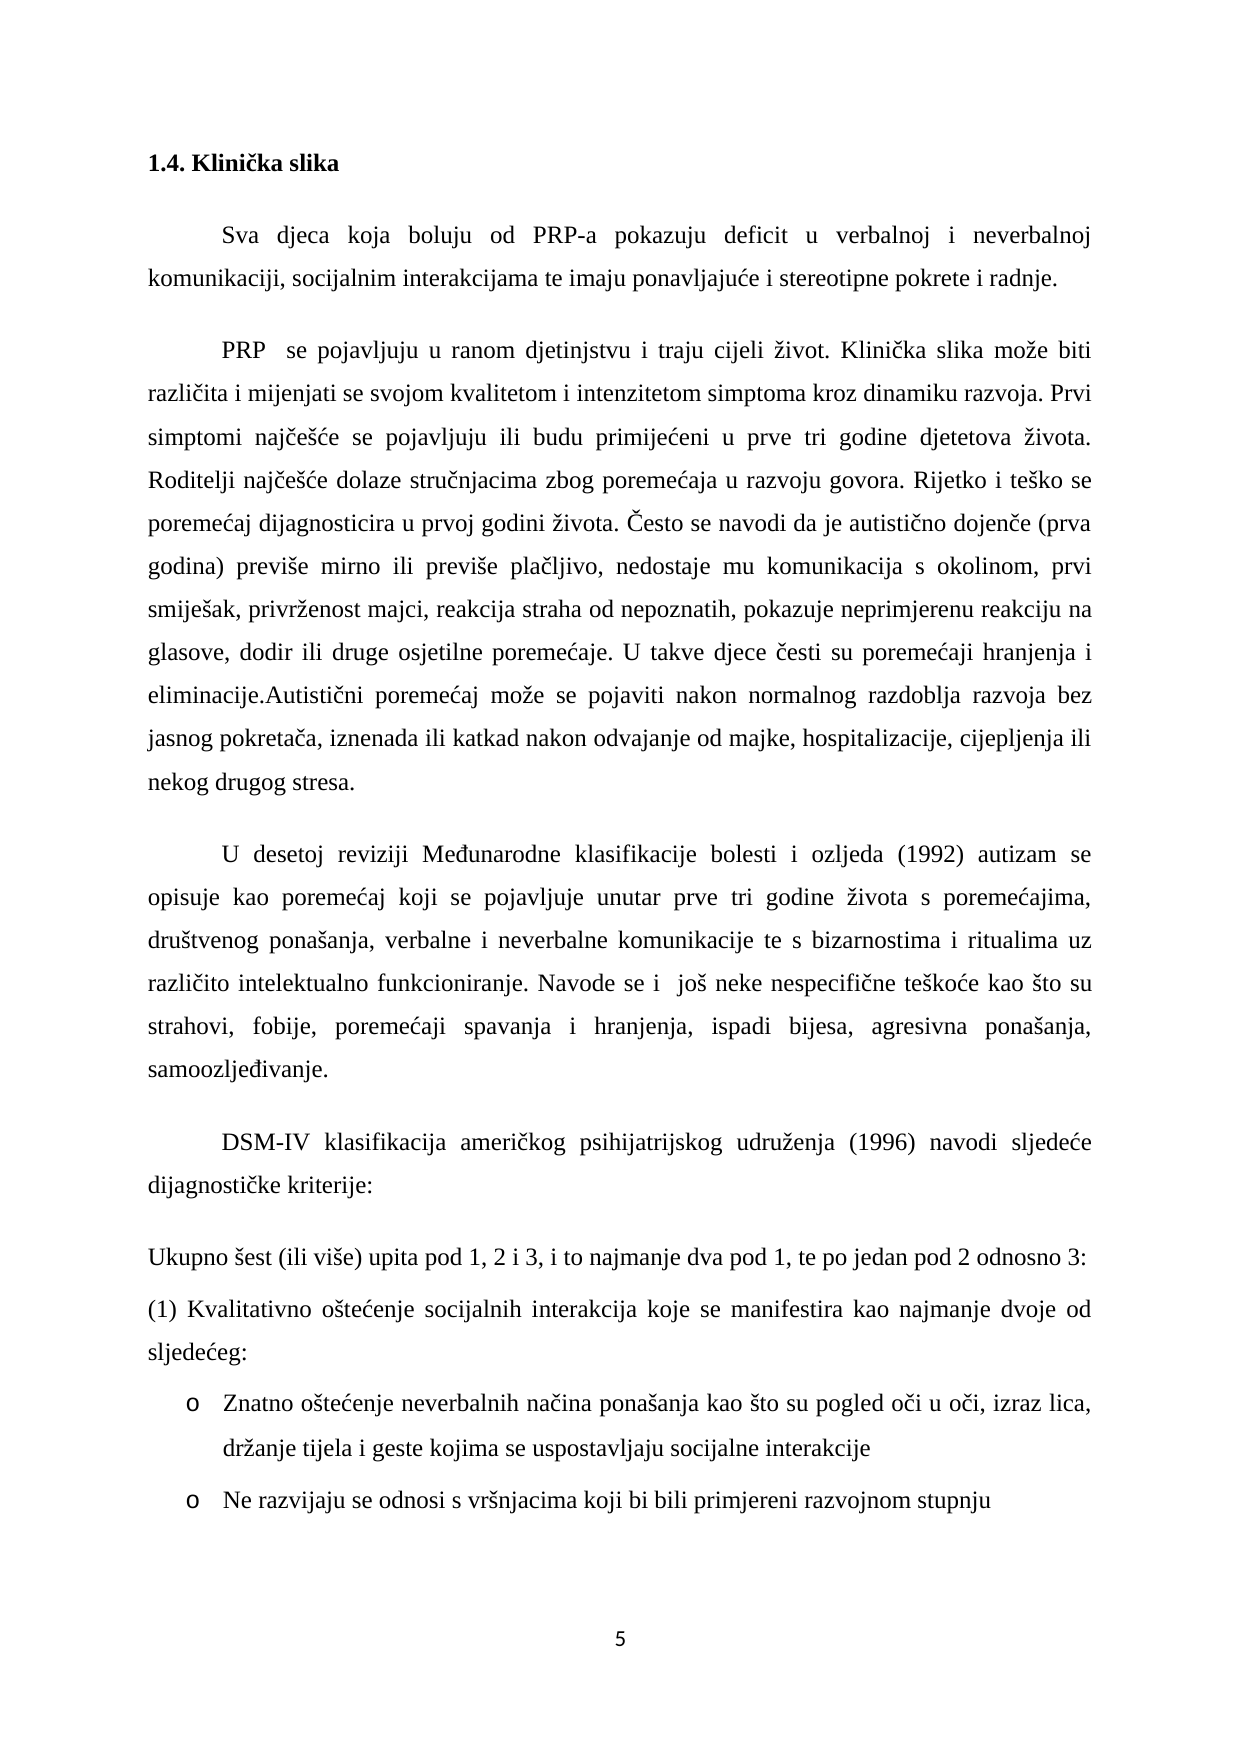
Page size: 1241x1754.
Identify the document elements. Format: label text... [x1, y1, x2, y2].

list Znatno oštećenje neverbalnih načina ponašanja kao što su pogled oči u oči, izraz lica, držanje tijela i geste kojima se uspostavljaju socijalne interakcije [185, 1388, 1093, 1462]
text DSM-IV klasifikacija američkog psihijatrijskog udruženja (1996) navodi sljedeće dijagnostičke kriterije: [148, 1127, 1093, 1199]
text 1.4. Klinička slika [148, 148, 1093, 176]
text Sva djeca koja boluju od PRP-a pokazuju deficit u verbalnoj i neverbalnoj komunikaciji, socijalnim interakcijama te imaju ponavljajuće i stereotipne pokrete i radnje. [148, 220, 1093, 292]
list Ne razvijaju se odnosi s vršnjacima koji bi bili primjereni razvojnom stupnju [185, 1485, 1093, 1516]
text PRP se pojavljuju u ranom djetinjstvu i traju cijeli život. Klinička slika može biti različita i mijenjati se svojom kvalitetom i intenzitetom simptoma kroz dinamiku razvoja. Prvi simptomi najčešće se pojavljuju ili budu primijećeni u prve tri godine djetetova života. Roditelji najčešće dolaze stručnjacima zbog poremećaja u razvoju govora. Rijetko i teško se poremećaj dijagnosticira u prvoj godini života. Često se navodi da je autistično dojenče (prva godina) previše mirno ili previše plačljivo, nedostaje mu komunikacija s okolinom, prvi smiješak, privrženost majci, reakcija straha od nepoznatih, pokazuje neprimjerenu reakciju na glasove, dodir ili druge osjetilne poremećaje. U takve djece česti su poremećaji hranjenja i eliminacije.Autistični poremećaj može se pojaviti nakon normalnog razdoblja razvoja bez jasnog pokretača, iznenada ili katkad nakon odvajanje od majke, hospitalizacije, cijepljenja ili nekog drugog stresa. [148, 335, 1093, 795]
text (1) Kvalitativno oštećenje socijalnih interakcija koje se manifestira kao najmanje dvoje od sljedećeg: [148, 1294, 1093, 1366]
text U desetoj reviziji Međunarodne klasifikacije bolesti i ozljeda (1992) autizam se opisuje kao poremećaj koji se pojavljuje unutar prve tri godine života s poremećajima, društvenog ponašanja, verbalne i neverbalne komunikacije te s bizarnostima i ritualima uz različito intelektualno funkcioniranje. Navode se i još neke nespecifične teškoće kao što su strahovi, fobije, poremećaji spavanja i hranjenja, ispadi bijesa, agresivna ponašanja, samoozljeđivanje. [148, 839, 1093, 1083]
text Ukupno šest (ili više) upita pod 1, 2 i 3, i to najmanje dva pod 1, te po jedan pod 2 odnosno 3: [148, 1242, 1093, 1271]
